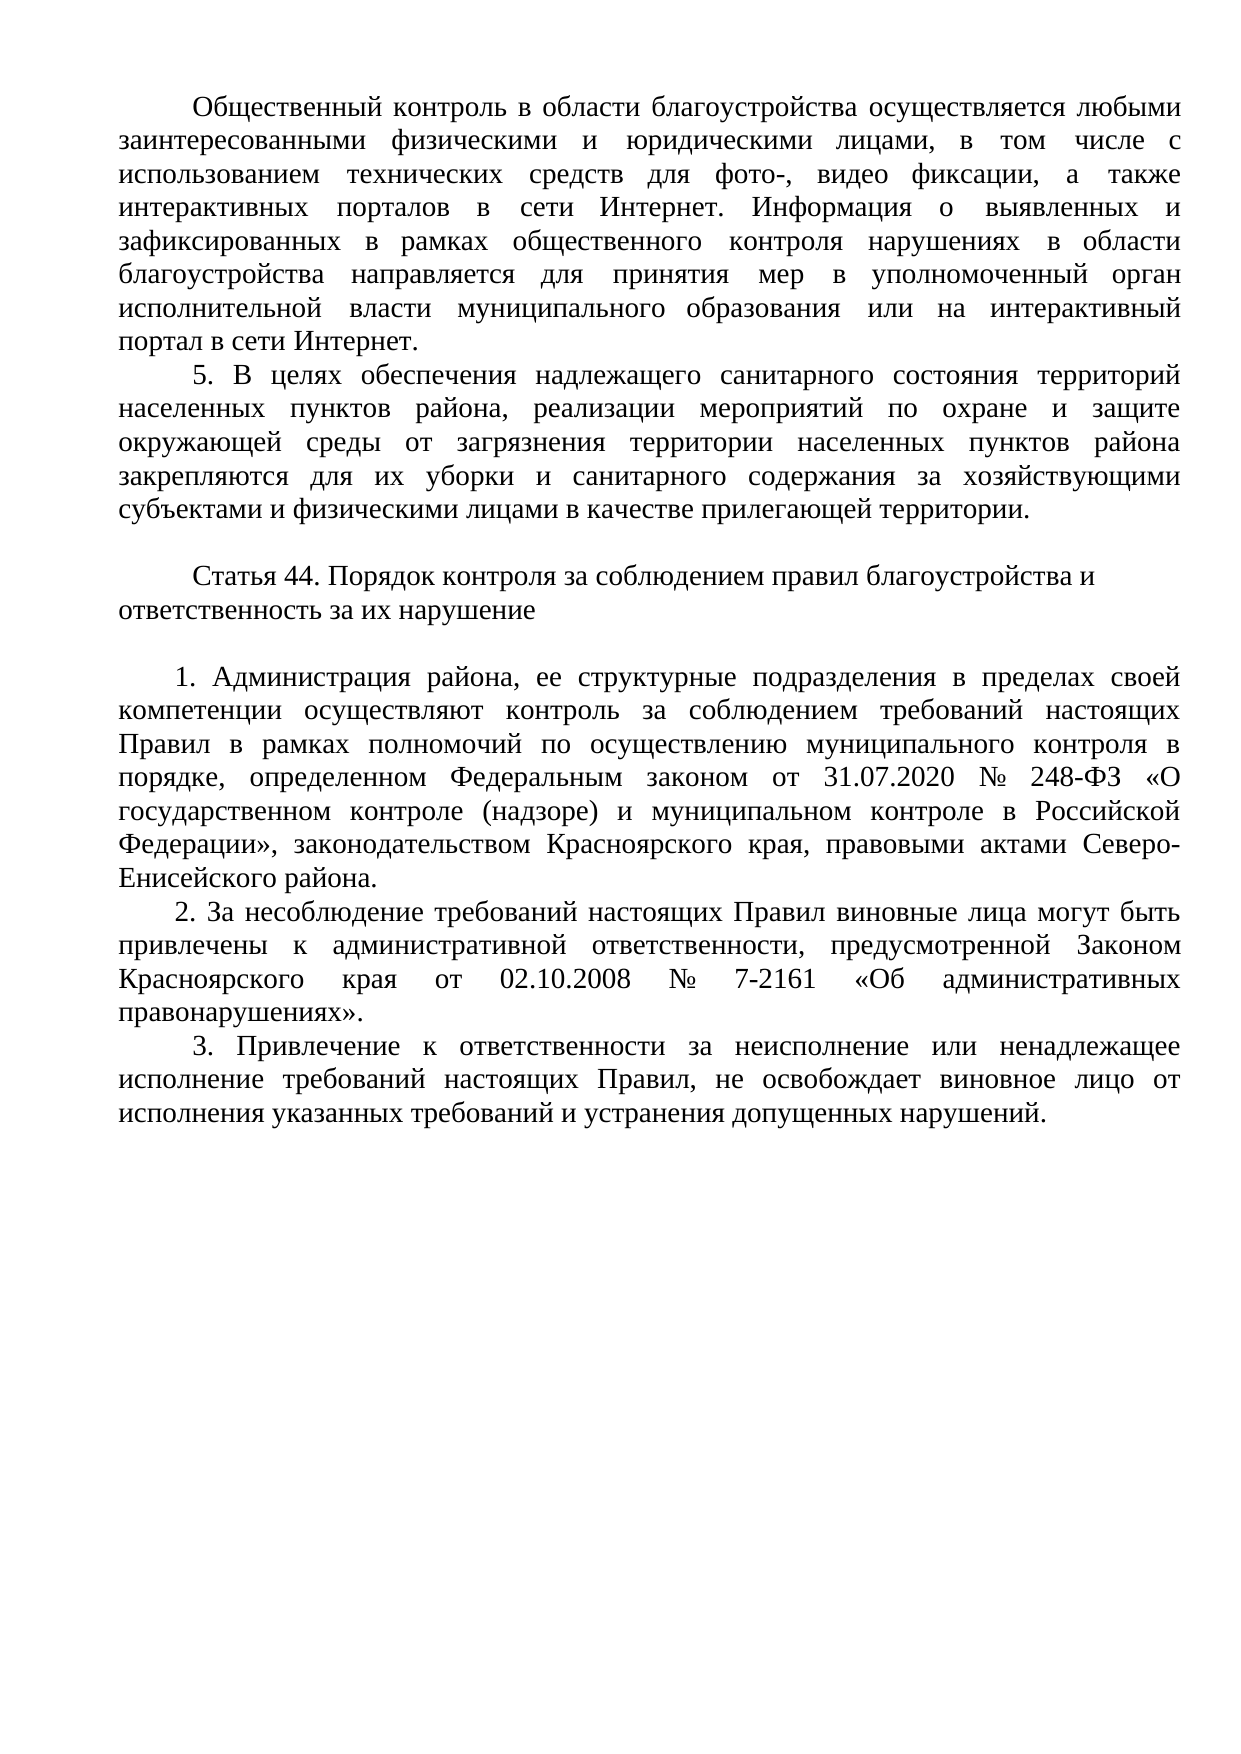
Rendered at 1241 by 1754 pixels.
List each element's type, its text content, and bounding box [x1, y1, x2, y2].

text 5. В целях обеспечения надлежащего санитарного состояния территорий населенных пунктов района, реализации мероприятий по охране и защите окружающей среды от загрязнения территории населенных пунктов района закрепляются для их уборки и санитарного содержания за хозяйствующими субъектами и физическими лицами в качестве прилегающей территории. [118, 357, 1181, 525]
text 3. Привлечение к ответственности за неисполнение или ненадлежащее исполнение требований настоящих Правил, не освобождает виновное лицо от исполнения указанных требований и устранения допущенных нарушений. [118, 1028, 1181, 1128]
text Статья 44. Порядок контроля за соблюдением правил благоустройства и ответственность за их нарушение [118, 558, 1181, 625]
text Общественный контроль в области благоустройства осуществляется любыми заинтересованными физическими и юридическими лицами, в том числе с использованием технических средств для фото-, видео фиксации, а также интерактивных порталов в сети Интернет. Информация о выявленных и зафиксированных в рамках общественного контроля нарушениях в области благоустройства направляется для принятия мер в уполномоченный орган исполнительной власти муниципального образования или на интерактивный портал в сети Интернет. [118, 89, 1181, 357]
text 1. Администрация района, ее структурные подразделения в пределах своей компетенции осуществляют контроль за соблюдением требований настоящих Правил в рамках полномочий по осуществлению муниципального контроля в порядке, определенном Федеральным законом от 31.07.2020 № 248-ФЗ «О государственном контроле (надзоре) и муниципальном контроле в Российской Федерации», законодательством Красноярского края, правовыми актами Северо-Енисейского района. [118, 659, 1181, 894]
text 2. За несоблюдение требований настоящих Правил виновные лица могут быть привлечены к административной ответственности, предусмотренной Законом Красноярского края от 02.10.2008 № 7-2161 «Об административных правонарушениях». [118, 894, 1181, 1028]
